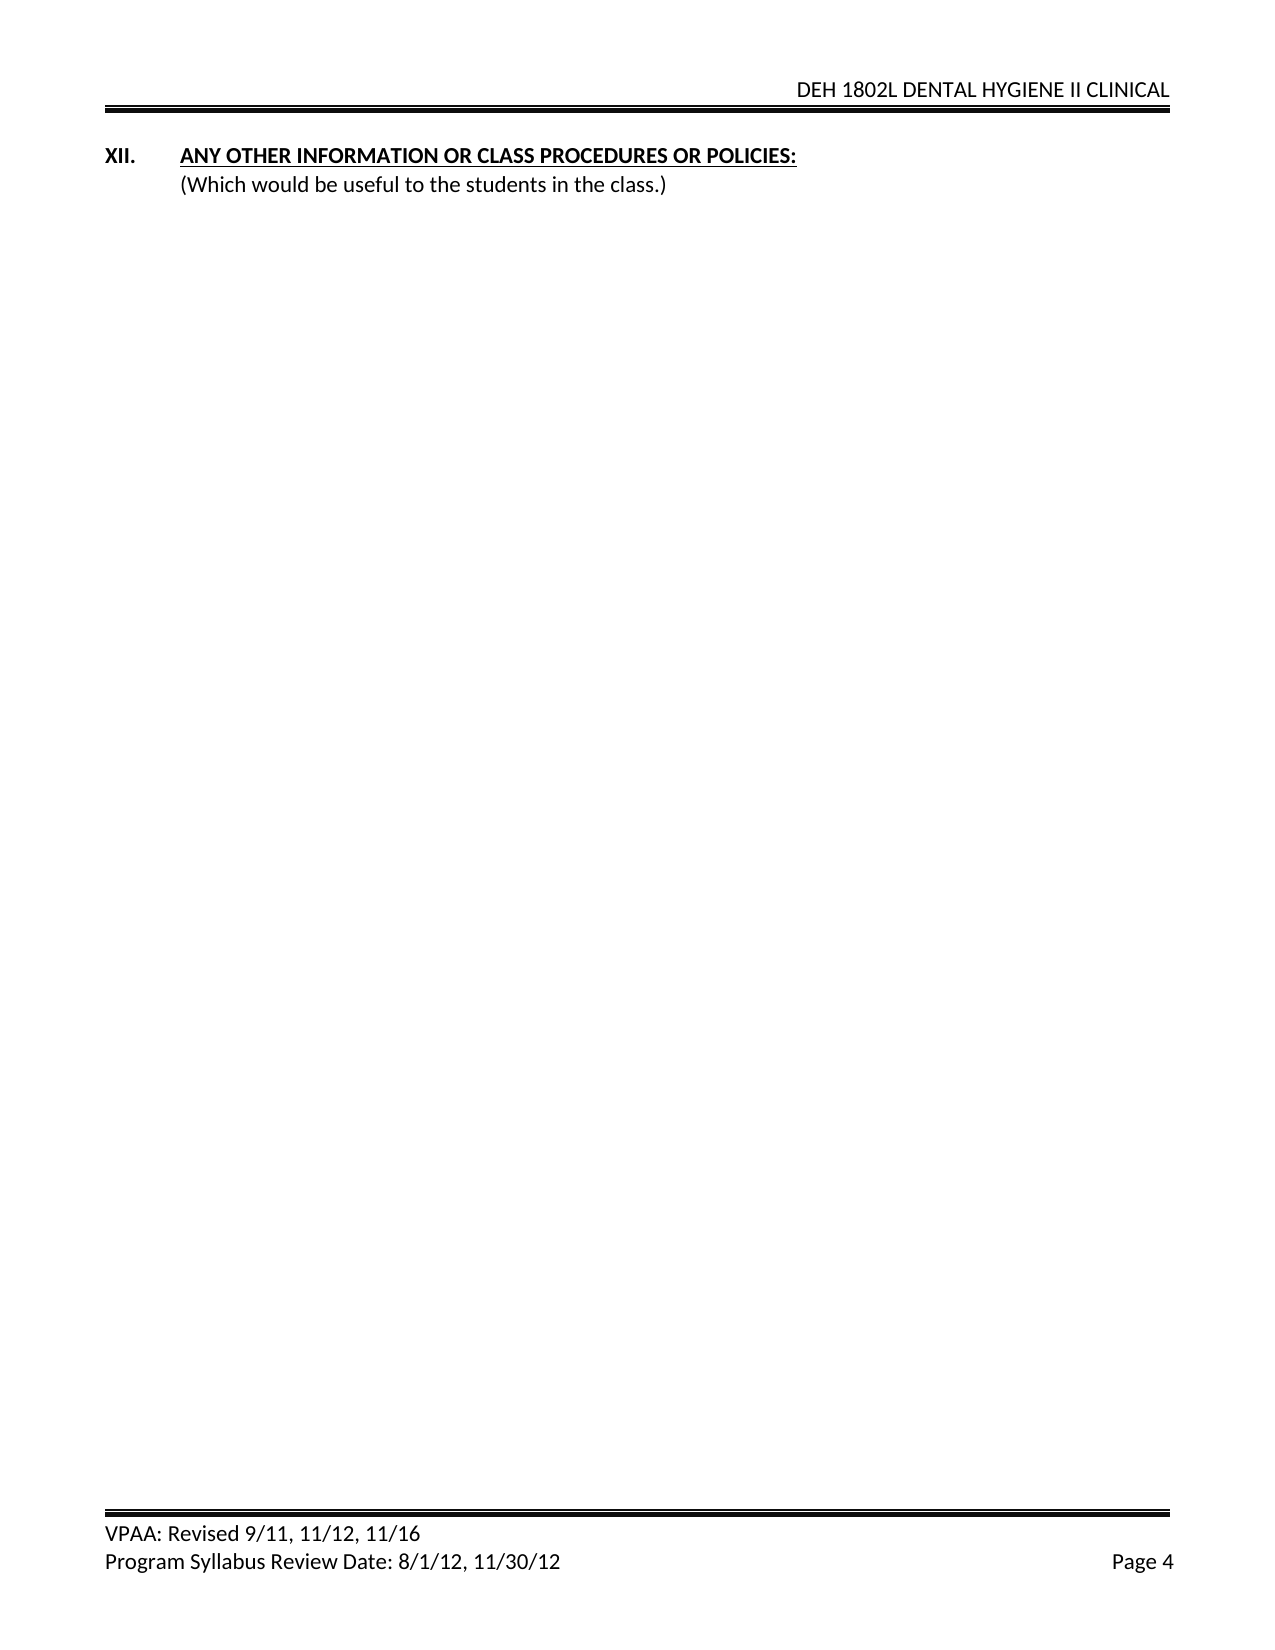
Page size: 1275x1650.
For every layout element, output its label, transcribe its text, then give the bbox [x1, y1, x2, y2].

list ANY OTHER INFORMATION OR CLASS PROCEDURES OR POLICIES: [105, 142, 1170, 170]
text (Which would be useful to the students in the class.) [180, 170, 1170, 198]
